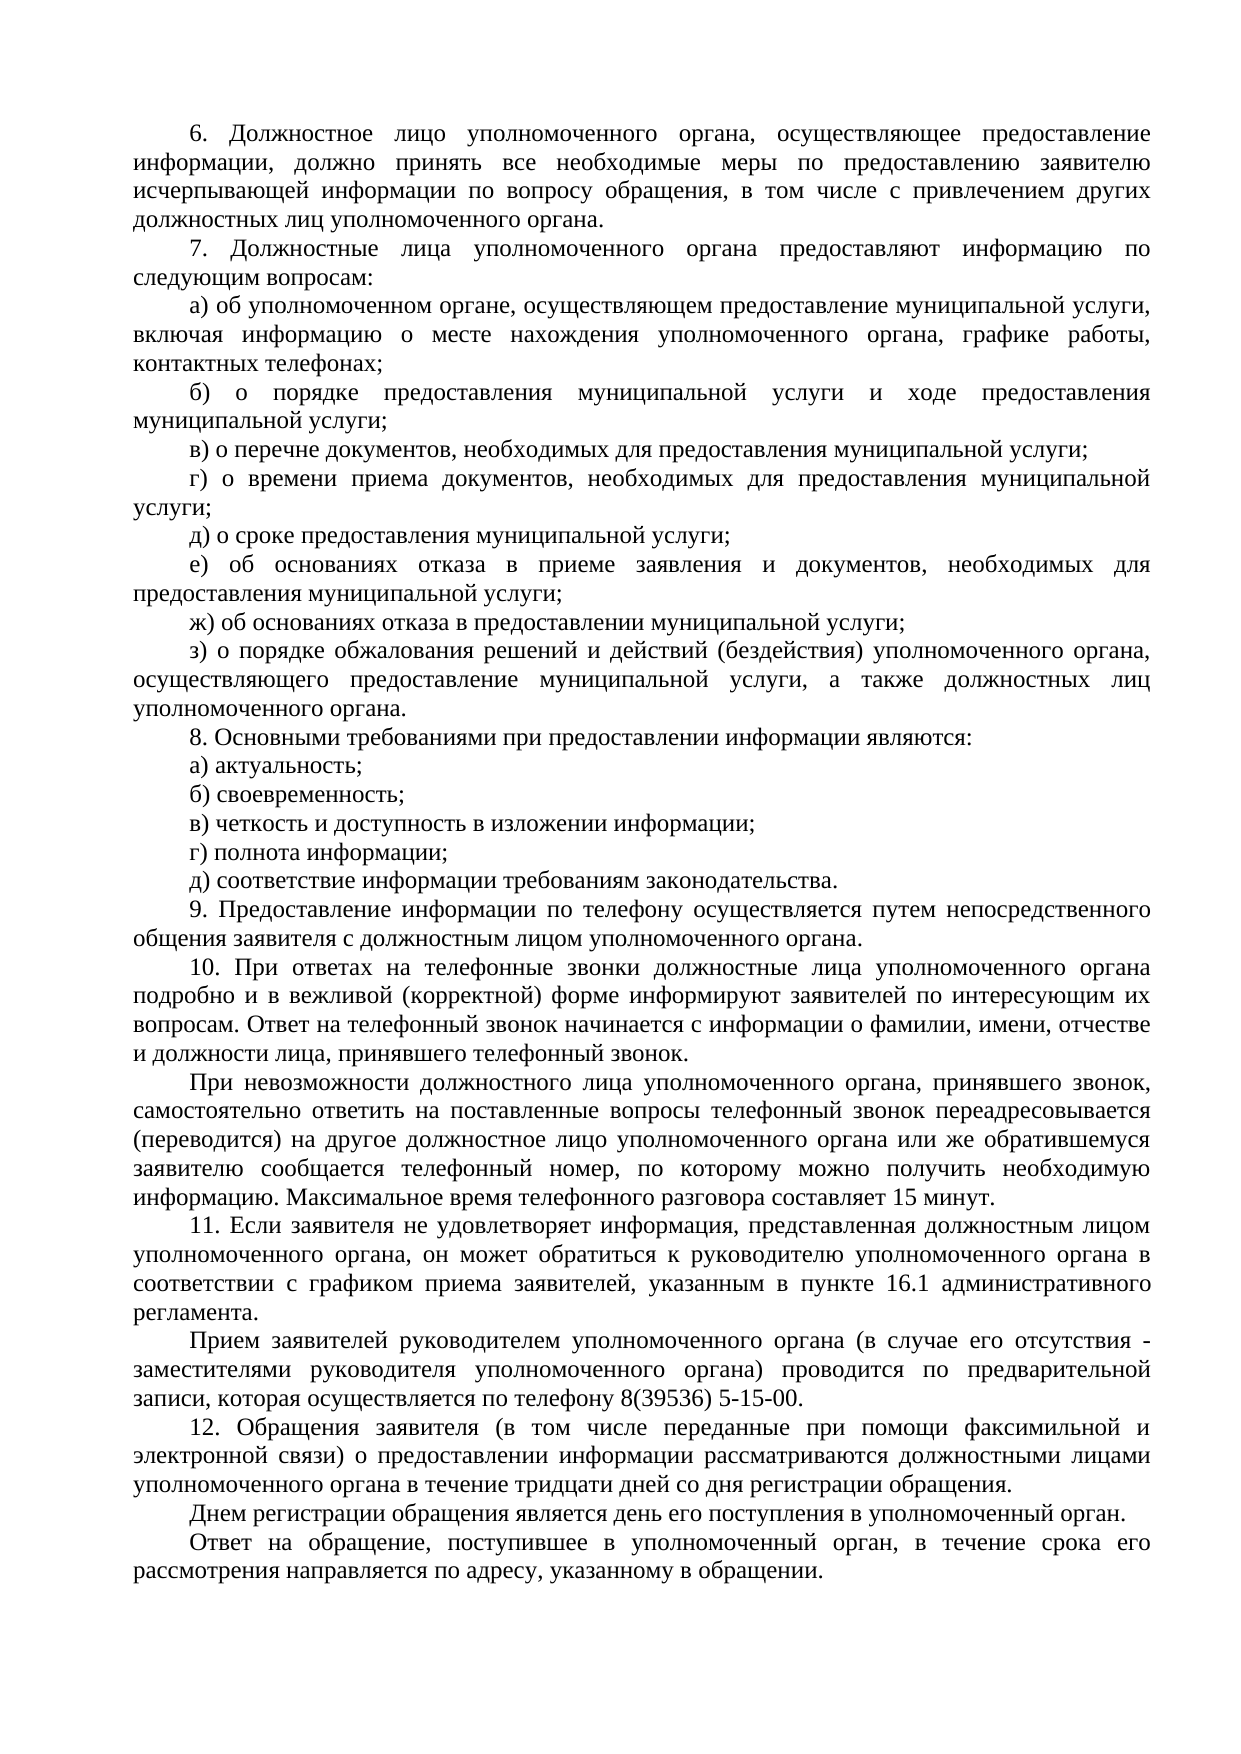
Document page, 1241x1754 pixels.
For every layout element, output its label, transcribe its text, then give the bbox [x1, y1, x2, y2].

text б) своевременность; [133, 779, 1152, 808]
text 9. Предоставление информации по телефону осуществляется путем непосредственного общения заявителя с должностным лицом уполномоченного органа. [133, 894, 1152, 952]
text 7. Должностные лица уполномоченного органа предоставляют информацию по следующим вопросам: [133, 233, 1152, 291]
text в) четкость и доступность в изложении информации; [133, 808, 1152, 837]
text 11. Если заявителя не удовлетворяет информация, представленная должностным лицом уполномоченного органа, он может обратиться к руководителю уполномоченного органа в соответствии с графиком приема заявителей, указанным в пункте 16.1 административного регламента. [133, 1211, 1152, 1326]
text г) о времени приема документов, необходимых для предоставления муниципальной услуги; [133, 463, 1152, 521]
text При невозможности должностного лица уполномоченного органа, принявшего звонок, самостоятельно ответить на поставленные вопросы телефонный звонок переадресовывается (переводится) на другое должностное лицо уполномоченного органа или же обратившемуся заявителю сообщается телефонный номер, по которому можно получить необходимую информацию. Максимальное время телефонного разговора составляет 15 минут. [133, 1067, 1152, 1211]
text з) о порядке обжалования решений и действий (бездействия) уполномоченного органа, осуществляющего предоставление муниципальной услуги, а также должностных лиц уполномоченного органа. [133, 636, 1152, 722]
text д) соответствие информации требованиям законодательства. [133, 866, 1152, 894]
text 10. При ответах на телефонные звонки должностные лица уполномоченного органа подробно и в вежливой (корректной) форме информируют заявителей по интересующим их вопросам. Ответ на телефонный звонок начинается с информации о фамилии, имени, отчестве и должности лица, принявшего телефонный звонок. [133, 952, 1152, 1067]
text а) актуальность; [133, 751, 1152, 779]
text Прием заявителей руководителем уполномоченного органа (в случае его отсутствия - заместителями руководителя уполномоченного органа) проводится по предварительной записи, которая осуществляется по телефону 8(39536) 5-15-00. [133, 1326, 1152, 1412]
text г) полнота информации; [133, 837, 1152, 866]
text Ответ на обращение, поступившее в уполномоченный орган, в течение срока его рассмотрения направляется по адресу, указанному в обращении. [133, 1527, 1152, 1584]
text 6. Должностное лицо уполномоченного органа, осуществляющее предоставление информации, должно принять все необходимые меры по предоставлению заявителю исчерпывающей информации по вопросу обращения, в том числе с привлечением других должностных лиц уполномоченного органа. [133, 118, 1152, 233]
text ж) об основаниях отказа в предоставлении муниципальной услуги; [133, 607, 1152, 636]
text Днем регистрации обращения является день его поступления в уполномоченный орган. [133, 1498, 1152, 1527]
text д) о сроке предоставления муниципальной услуги; [133, 521, 1152, 549]
text 12. Обращения заявителя (в том числе переданные при помощи факсимильной и электронной связи) о предоставлении информации рассматриваются должностными лицами уполномоченного органа в течение тридцати дней со дня регистрации обращения. [133, 1412, 1152, 1498]
text б) о порядке предоставления муниципальной услуги и ходе предоставления муниципальной услуги; [133, 377, 1152, 434]
text 8. Основными требованиями при предоставлении информации являются: [133, 722, 1152, 751]
text е) об основаниях отказа в приеме заявления и документов, необходимых для предоставления муниципальной услуги; [133, 549, 1152, 607]
text а) об уполномоченном органе, осуществляющем предоставление муниципальной услуги, включая информацию о месте нахождения уполномоченного органа, графике работы, контактных телефонах; [133, 291, 1152, 377]
text в) о перечне документов, необходимых для предоставления муниципальной услуги; [133, 434, 1152, 463]
